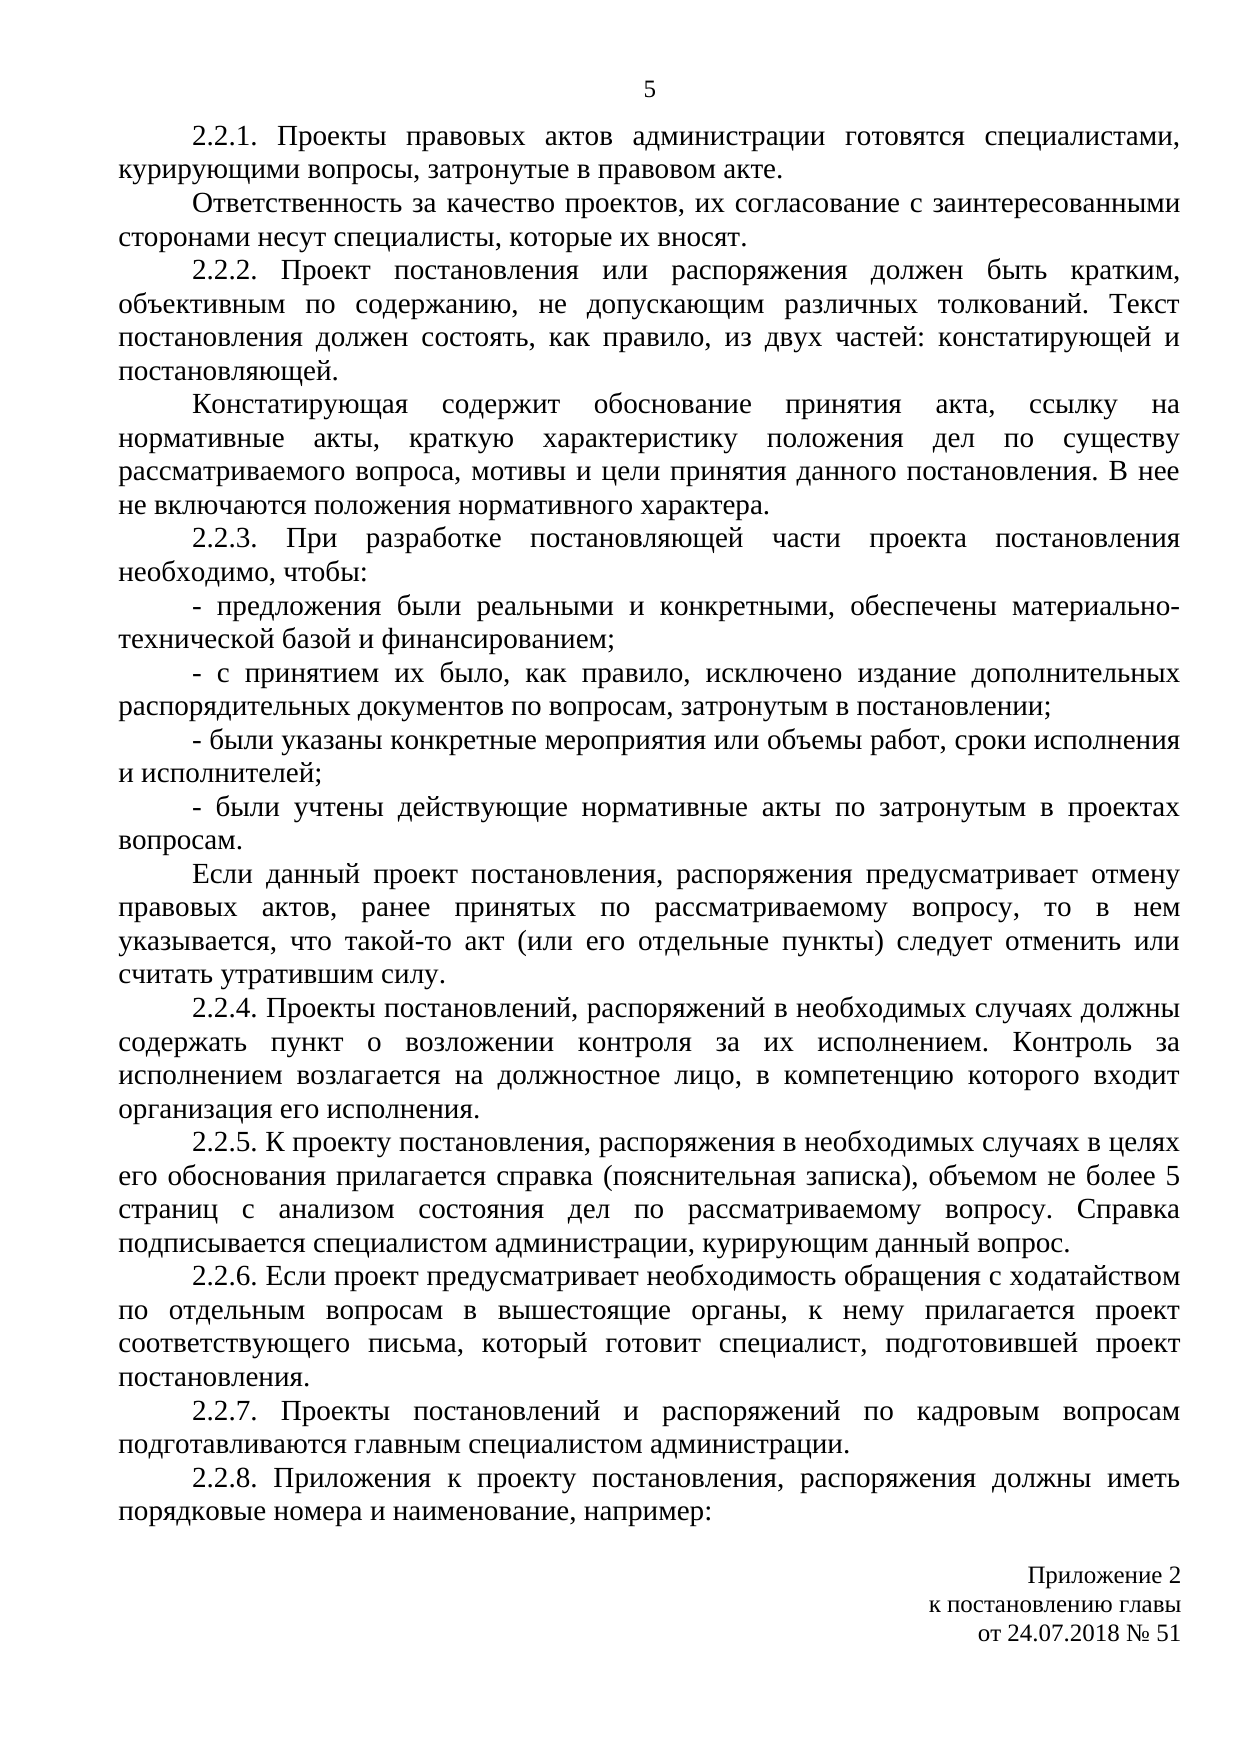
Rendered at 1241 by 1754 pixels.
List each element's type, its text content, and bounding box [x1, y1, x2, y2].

text 2.2.5. К проекту постановления, распоряжения в необходимых случаях в целях его обоснования прилагается справка (пояснительная записка), объемом не более 5 страниц с анализом состояния дел по рассматриваемому вопросу. Справка подписывается специалистом администрации, курирующим данный вопрос. [118, 1124, 1181, 1258]
text Ответственность за качество проектов, их согласование с заинтересованными сторонами несут специалисты, которые их вносят. [118, 185, 1181, 252]
text 2.2.6. Если проект предусматривает необходимость обращения с ходатайством по отдельным вопросам в вышестоящие органы, к нему прилагается проект соответствующего письма, который готовит специалист, подготовившей проект постановления. [118, 1258, 1181, 1393]
text 2.2.8. Приложения к проекту постановления, распоряжения должны иметь порядковые номера и наименование, например: [118, 1460, 1181, 1527]
text Приложение 2 [708, 1560, 1181, 1589]
text - с принятием их было, как правило, исключено издание дополнительных распорядительных документов по вопросам, затронутым в постановлении; [118, 655, 1181, 722]
text 2.2.2. Проект постановления или распоряжения должен быть кратким, объективным по содержанию, не допускающим различных толкований. Текст постановления должен состоять, как правило, из двух частей: констатирующей и постановляющей. [118, 252, 1181, 386]
text - были указаны конкретные мероприятия или объемы работ, сроки исполнения и исполнителей; [118, 722, 1181, 789]
text Констатирующая содержит обоснование принятия акта, ссылку на нормативные акты, краткую характеристику положения дел по существу рассматриваемого вопроса, мотивы и цели принятия данного постановления. В нее не включаются положения нормативного характера. [118, 386, 1181, 521]
text Если данный проект постановления, распоряжения предусматривает отмену правовых актов, ранее принятых по рассматриваемому вопросу, то в нем указывается, что такой-то акт (или его отдельные пункты) следует отменить или считать утратившим силу. [118, 856, 1181, 990]
text к постановлению главы [118, 1589, 1181, 1618]
text 2.2.4. Проекты постановлений, распоряжений в необходимых случаях должны содержать пункт о возложении контроля за их исполнением. Контроль за исполнением возлагается на должностное лицо, в компетенцию которого входит организация его исполнения. [118, 990, 1181, 1124]
text 2.2.3. При разработке постановляющей части проекта постановления необходимо, чтобы: [118, 521, 1181, 588]
text - предложения были реальными и конкретными, обеспечены материально-технической базой и финансированием; [118, 588, 1181, 655]
text 2.2.1. Проекты правовых актов администрации готовятся специалистами, курирующими вопросы, затронутые в правовом акте. [118, 118, 1181, 185]
text 2.2.7. Проекты постановлений и распоряжений по кадровым вопросам подготавливаются главным специалистом администрации. [118, 1393, 1181, 1460]
text от 24.07.2018 № 51 [118, 1618, 1181, 1647]
text - были учтены действующие нормативные акты по затронутым в проектах вопросам. [118, 789, 1181, 856]
